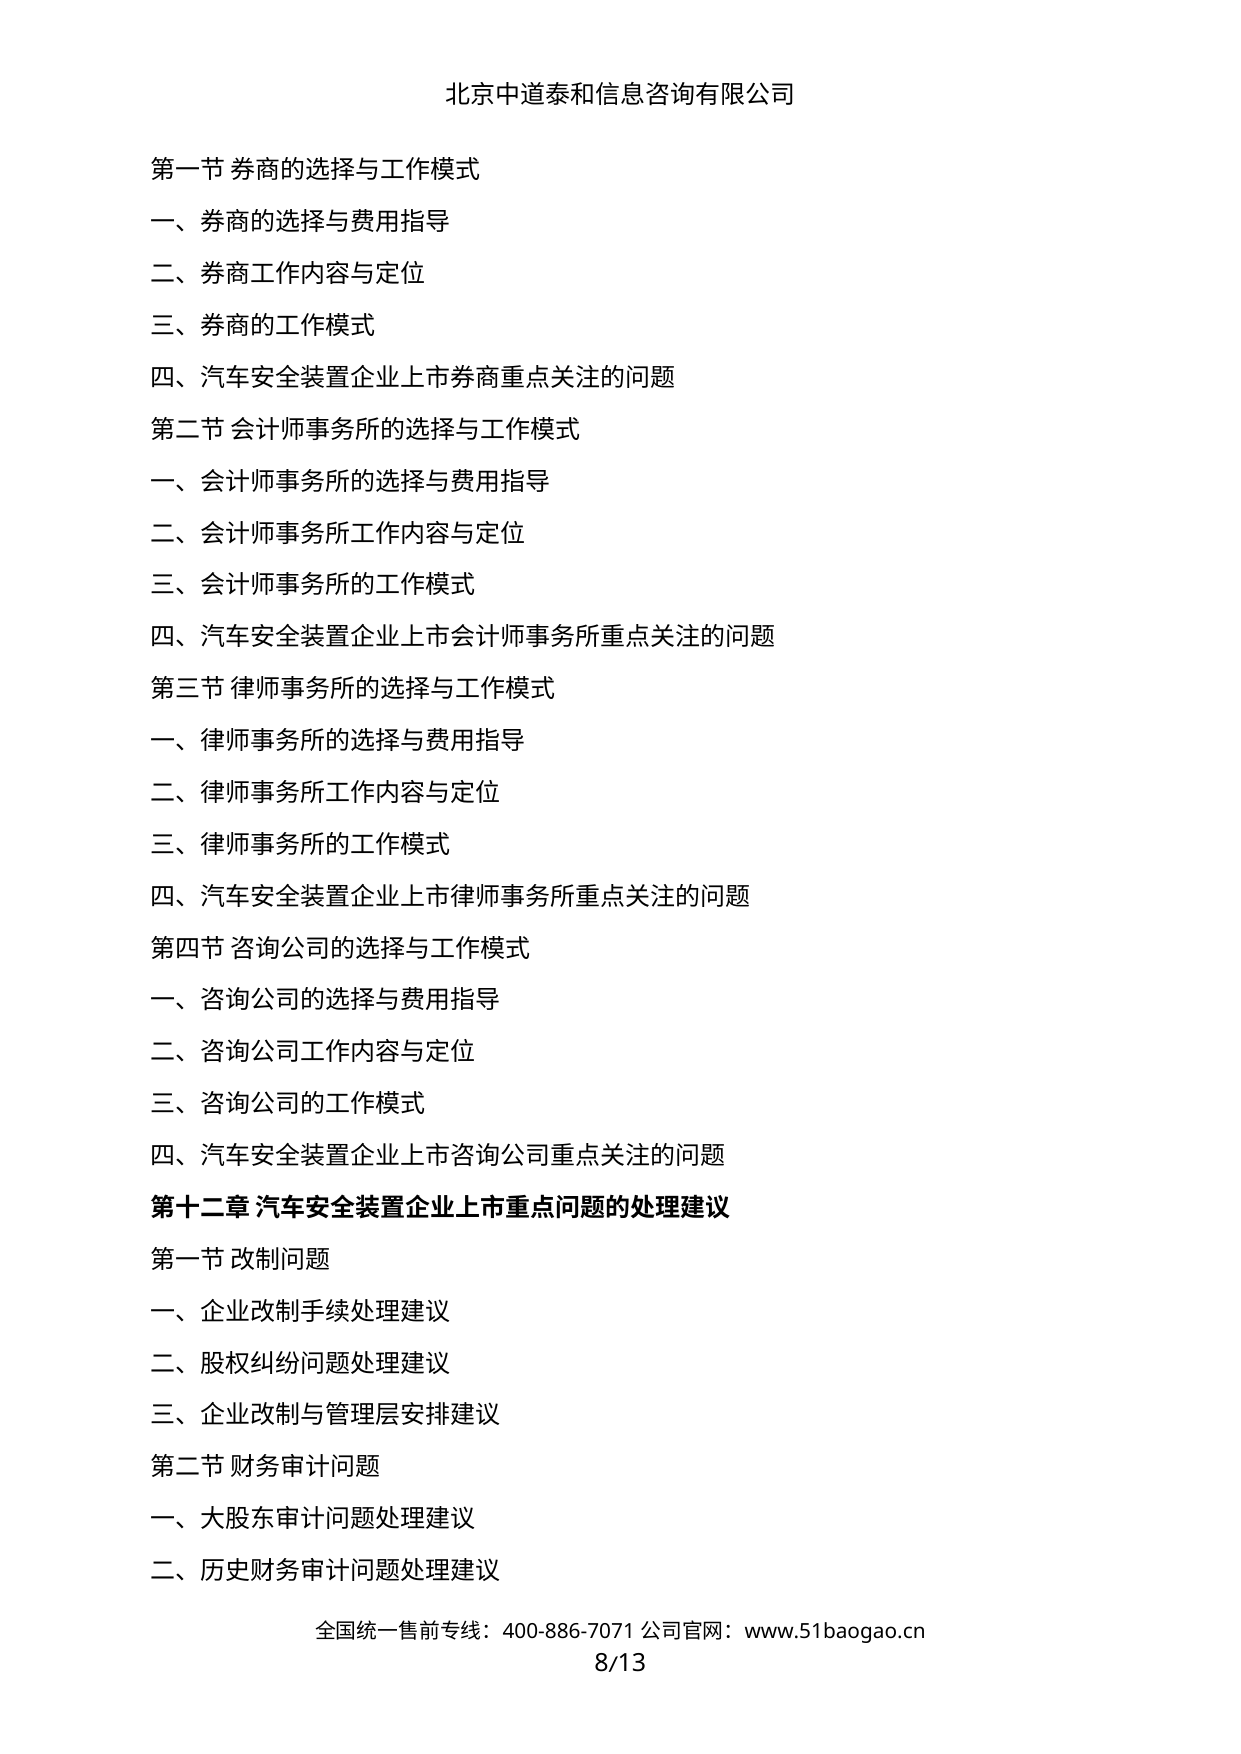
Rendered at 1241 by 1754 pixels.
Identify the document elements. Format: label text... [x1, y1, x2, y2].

text 四、汽车安全装置企业上市律师事务所重点关注的问题 [150, 876, 1090, 912]
text 第四节 咨询公司的选择与工作模式 [150, 928, 1090, 964]
text 三、券商的工作模式 [150, 306, 1090, 342]
text 一、咨询公司的选择与费用指导 [150, 980, 1090, 1016]
text 一、企业改制手续处理建议 [150, 1291, 1090, 1327]
text 三、会计师事务所的工作模式 [150, 565, 1090, 601]
text 一、券商的选择与费用指导 [150, 202, 1090, 238]
text 第十二章 汽车安全装置企业上市重点问题的处理建议 [150, 1187, 1090, 1224]
text 一、大股东审计问题处理建议 [150, 1499, 1090, 1535]
text 二、历史财务审计问题处理建议 [150, 1551, 1090, 1587]
text 三、律师事务所的工作模式 [150, 824, 1090, 861]
text 第一节 券商的选择与工作模式 [150, 150, 1090, 186]
text 第二节 财务审计问题 [150, 1447, 1090, 1483]
text 二、会计师事务所工作内容与定位 [150, 513, 1090, 549]
text 四、汽车安全装置企业上市券商重点关注的问题 [150, 357, 1090, 394]
text 二、券商工作内容与定位 [150, 254, 1090, 290]
text 第二节 会计师事务所的选择与工作模式 [150, 409, 1090, 446]
text 第一节 改制问题 [150, 1239, 1090, 1276]
text 二、咨询公司工作内容与定位 [150, 1032, 1090, 1068]
text 一、律师事务所的选择与费用指导 [150, 721, 1090, 757]
text 一、会计师事务所的选择与费用指导 [150, 461, 1090, 497]
text 二、律师事务所工作内容与定位 [150, 772, 1090, 809]
text 三、咨询公司的工作模式 [150, 1084, 1090, 1120]
text 三、企业改制与管理层安排建议 [150, 1395, 1090, 1431]
text 二、股权纠纷问题处理建议 [150, 1343, 1090, 1379]
text 四、汽车安全装置企业上市咨询公司重点关注的问题 [150, 1136, 1090, 1172]
text 四、汽车安全装置企业上市会计师事务所重点关注的问题 [150, 617, 1090, 653]
text 第三节 律师事务所的选择与工作模式 [150, 669, 1090, 705]
